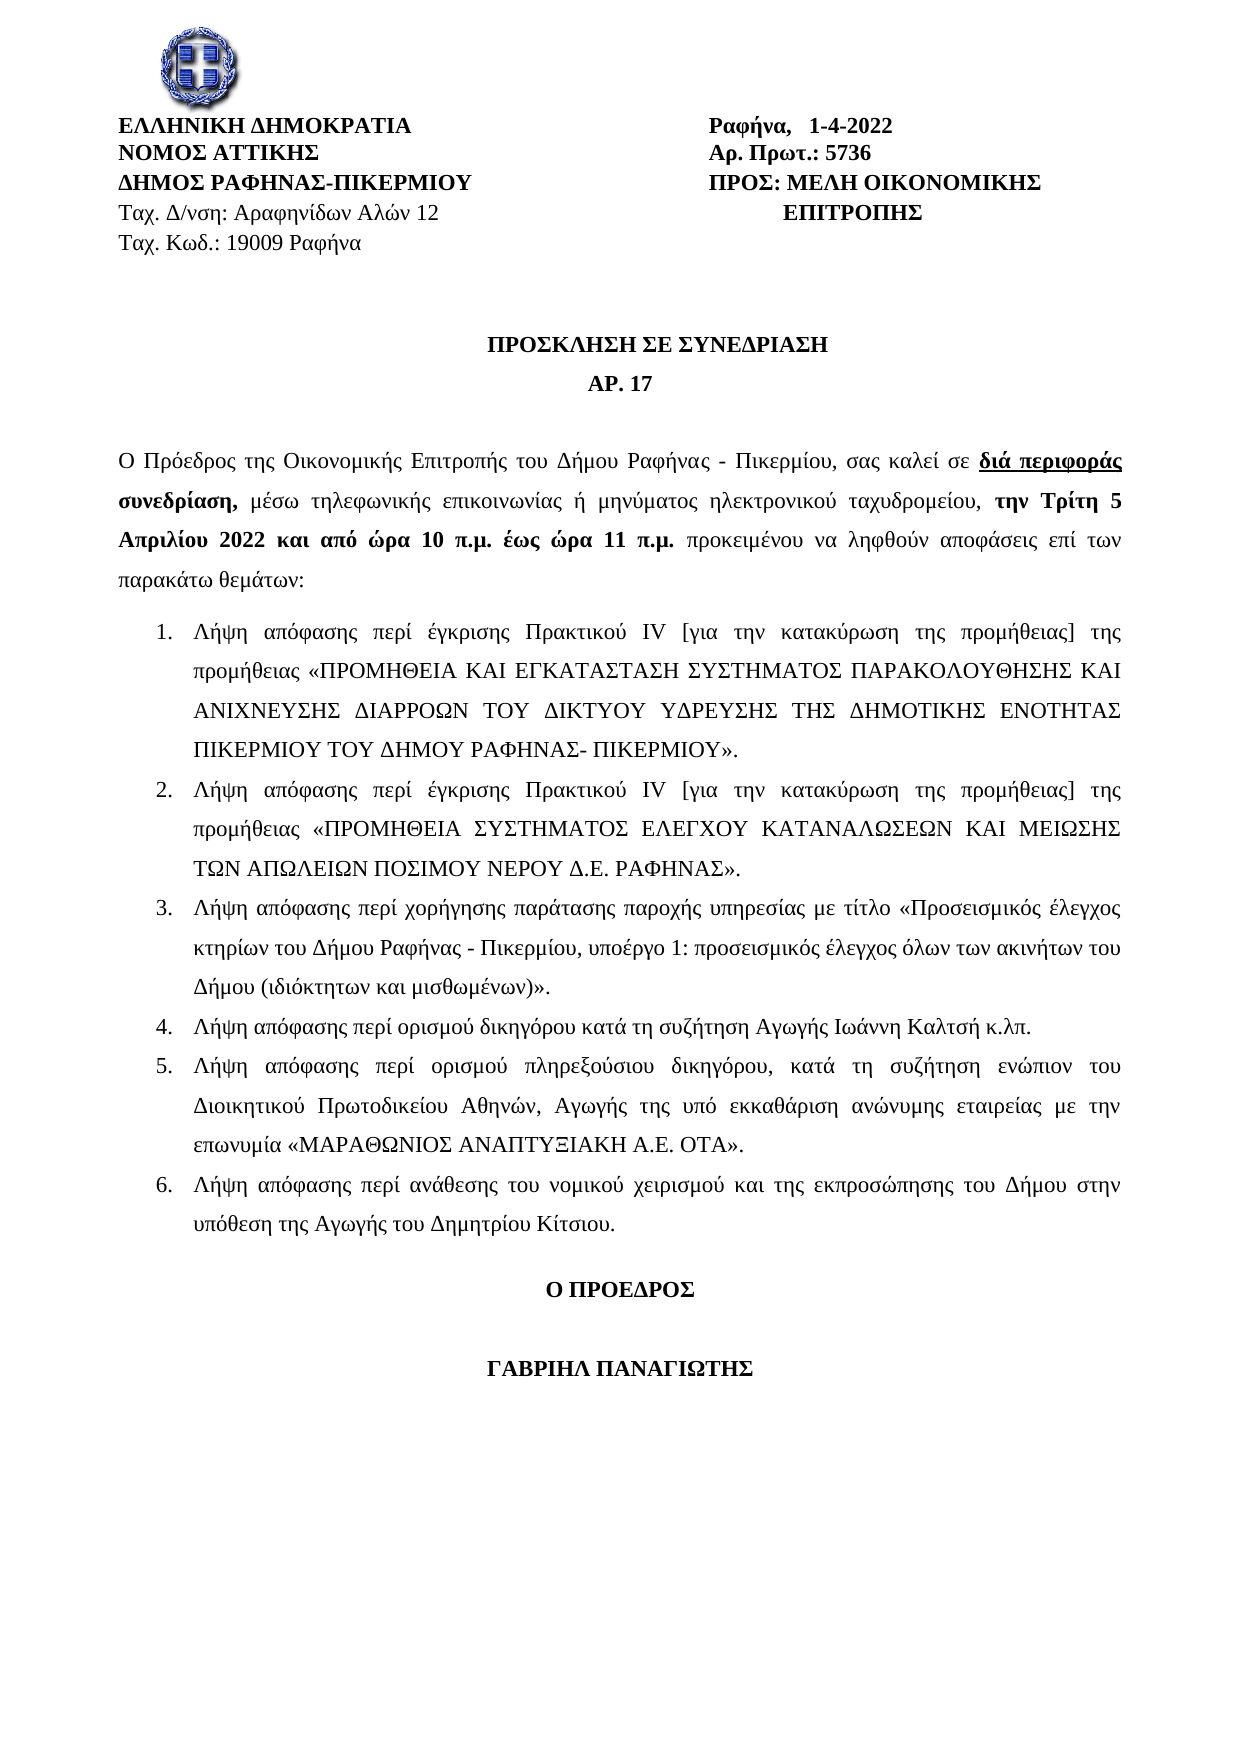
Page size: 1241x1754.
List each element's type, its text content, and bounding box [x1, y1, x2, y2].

text Ταχ. Κωδ.: 19009 Ραφήνα [118, 229, 1122, 256]
text ΑΡ. 17 [118, 370, 1122, 396]
text O ΠΡΟΕΔΡΟΣ [118, 1276, 1122, 1302]
list Λήψη απόφασης περί ορισμού πληρεξούσιου δικηγόρου, κατά τη συζήτηση ενώπιον του Διοικητικού Πρωτοδικείου Αθηνών, Αγωγής της υπό εκκαθάριση ανώνυμης εταιρείας με την επωνυμία «ΜΑΡΑΘΩΝΙΟΣ ΑΝΑΠΤΥΞΙΑΚΗ Α.Ε. ΟΤΑ». [156, 1052, 1122, 1157]
text ΠΡΟΣΚΛΗΣΗ ΣΕ ΣΥΝΕΔΡΙΑΣΗ [193, 331, 1122, 357]
list Λήψη απόφασης περί έγκρισης Πρακτικού IV [για την κατακύρωση της προμήθειας] της προμήθειας «ΠΡΟΜΗΘΕΙΑ ΣΥΣΤΗΜΑΤΟΣ ΕΛΕΓΧΟΥ ΚΑΤΑΝΑΛΩΣΕΩΝ ΚΑΙ ΜΕΙΩΣΗΣ ΤΩΝ ΑΠΩΛΕΙΩΝ ΠΟΣΙΜΟΥ ΝΕΡΟΥ Δ.Ε. ΡΑΦΗΝΑΣ». [156, 776, 1122, 881]
list Λήψη απόφασης περί χορήγησης παράτασης παροχής υπηρεσίας με τίτλο «Προσεισμικός έλεγχος κτηρίων του Δήμου Ραφήνας - Πικερμίου, υποέργο 1: προσεισμικός έλεγχος όλων των ακινήτων του Δήμου (ιδιόκτητων και μισθωμένων)». [156, 894, 1122, 999]
list Λήψη απόφασης περί έγκρισης Πρακτικού IV [για την κατακύρωση της προμήθειας] της προμήθειας «ΠΡΟΜΗΘΕΙΑ ΚΑΙ ΕΓΚΑΤΑΣΤΑΣΗ ΣΥΣΤΗΜΑΤΟΣ ΠΑΡΑΚΟΛΟΥΘΗΣΗΣ ΚΑΙ ΑΝΙΧΝΕΥΣΗΣ ΔΙΑΡΡΟΩΝ ΤΟΥ ΔΙΚΤΥΟΥ ΥΔΡΕΥΣΗΣ ΤΗΣ ΔΗΜΟΤΙΚΗΣ ΕΝΟΤΗΤΑΣ ΠΙΚΕΡΜΙΟΥ ΤΟΥ ΔΗΜΟΥ ΡΑΦΗΝΑΣ- ΠΙΚΕΡΜΙΟΥ». [156, 618, 1122, 763]
text ΓΑΒΡΙΗΛ ΠΑΝΑΓΙΩΤΗΣ [118, 1355, 1122, 1381]
text ΝΟΜΟΣ ΑΤΤΙΚΗΣ Αρ. Πρωτ.: 5736 [118, 139, 1122, 165]
picture [153, 20, 247, 112]
list Λήψη απόφασης περί ορισμού δικηγόρου κατά τη συζήτηση Αγωγής Ιωάννη Καλτσή κ.λπ. [156, 1013, 1122, 1039]
list Λήψη απόφασης περί ανάθεσης του νομικού χειρισμού και της εκπροσώπησης του Δήμου στην υπόθεση της Αγωγής του Δημητρίου Κίτσιου. [156, 1171, 1122, 1236]
text ΔΗΜΟΣ ΡΑΦΗΝΑΣ-ΠΙΚΕΡΜΙΟΥ ΠΡΟΣ: ΜΕΛΗ ΟΙΚΟΝΟΜΙΚΗΣ [118, 169, 1122, 195]
text ΕΛΛΗΝΙΚΗ ΔΗΜΟΚΡΑΤΙΑ Ραφήνα, 1-4-2022 [118, 112, 1122, 139]
text Ταχ. Δ/νση: Αραφηνίδων Αλών 12 ΕΠΙΤΡΟΠΗΣ [118, 199, 1122, 225]
text Ο Πρόεδρος της Οικονομικής Επιτροπής του Δήμου Ραφήνας - Πικερμίου, σας καλεί σε διά περιφοράς συνεδρίαση, μέσω τηλεφωνικής επικοινωνίας ή μηνύματος ηλεκτρονικού ταχυδρομείου, την Τρίτη 5 Απριλίου 2022 και από ώρα 10 π.μ. έως ώρα 11 π.μ. προκειμένου να ληφθούν αποφάσεις επί των παρακάτω θεμάτων: [118, 447, 1122, 592]
